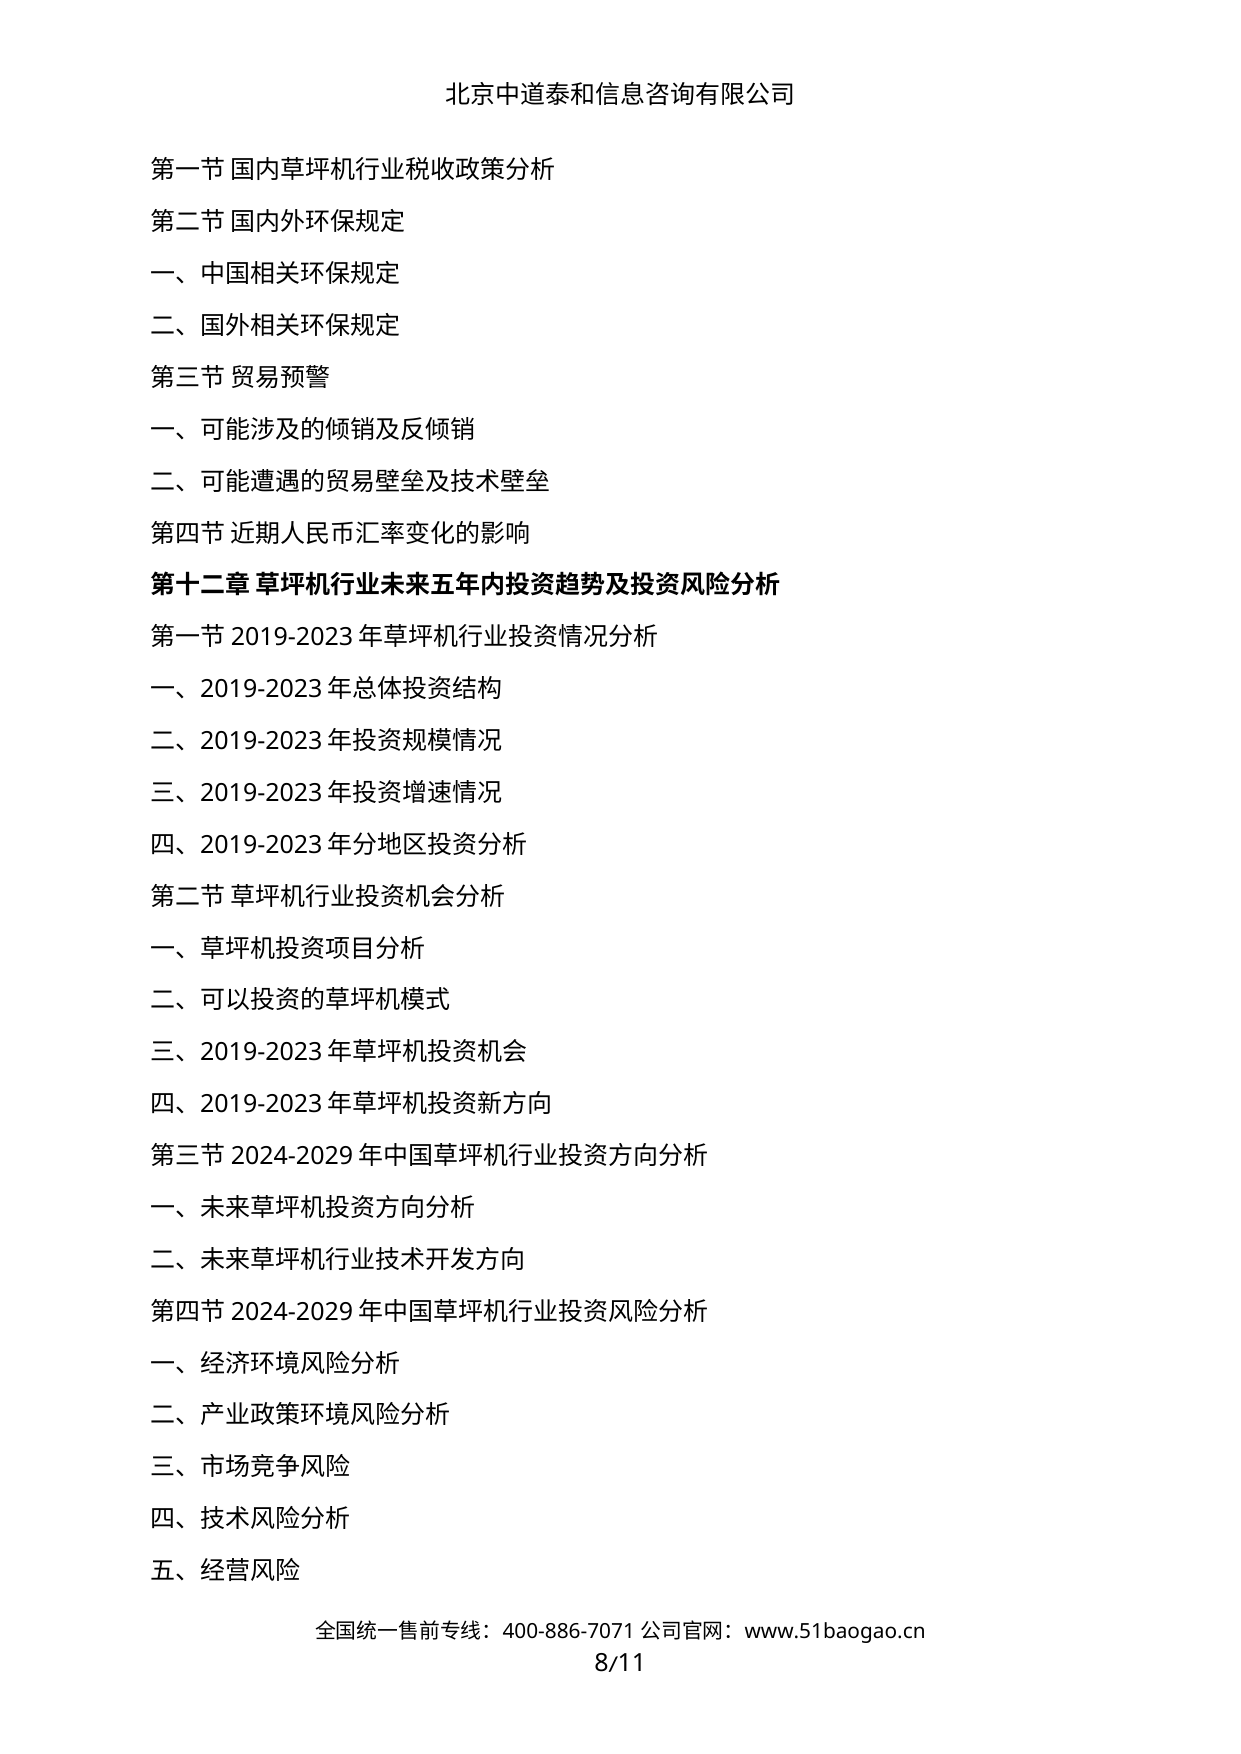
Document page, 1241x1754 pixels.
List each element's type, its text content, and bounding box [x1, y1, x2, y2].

text 三、2019-2023年投资增速情况 [150, 772, 1090, 809]
text 二、未来草坪机行业技术开发方向 [150, 1239, 1090, 1276]
text 第十二章 草坪机行业未来五年内投资趋势及投资风险分析 [150, 565, 1090, 601]
text 一、可能涉及的倾销及反倾销 [150, 409, 1090, 446]
text 二、国外相关环保规定 [150, 306, 1090, 342]
text 三、2019-2023年草坪机投资机会 [150, 1032, 1090, 1068]
text 第三节 贸易预警 [150, 357, 1090, 394]
text 一、经济环境风险分析 [150, 1343, 1090, 1379]
text 第二节 草坪机行业投资机会分析 [150, 876, 1090, 912]
text 一、草坪机投资项目分析 [150, 928, 1090, 964]
text 四、技术风险分析 [150, 1499, 1090, 1535]
text 四、2019-2023年分地区投资分析 [150, 824, 1090, 861]
text 一、2019-2023年总体投资结构 [150, 669, 1090, 705]
text 第二节 国内外环保规定 [150, 202, 1090, 238]
text 第四节 2024-2029年中国草坪机行业投资风险分析 [150, 1291, 1090, 1327]
text 第一节 国内草坪机行业税收政策分析 [150, 150, 1090, 186]
text 一、未来草坪机投资方向分析 [150, 1187, 1090, 1224]
text 二、产业政策环境风险分析 [150, 1395, 1090, 1431]
text 一、中国相关环保规定 [150, 254, 1090, 290]
text 二、2019-2023年投资规模情况 [150, 721, 1090, 757]
text 第一节 2019-2023年草坪机行业投资情况分析 [150, 617, 1090, 653]
text 第三节 2024-2029年中国草坪机行业投资方向分析 [150, 1136, 1090, 1172]
text 二、可能遭遇的贸易壁垒及技术壁垒 [150, 461, 1090, 497]
text 三、市场竞争风险 [150, 1447, 1090, 1483]
text 四、2019-2023年草坪机投资新方向 [150, 1084, 1090, 1120]
text 五、经营风险 [150, 1551, 1090, 1587]
text 第四节 近期人民币汇率变化的影响 [150, 513, 1090, 549]
text 二、可以投资的草坪机模式 [150, 980, 1090, 1016]
